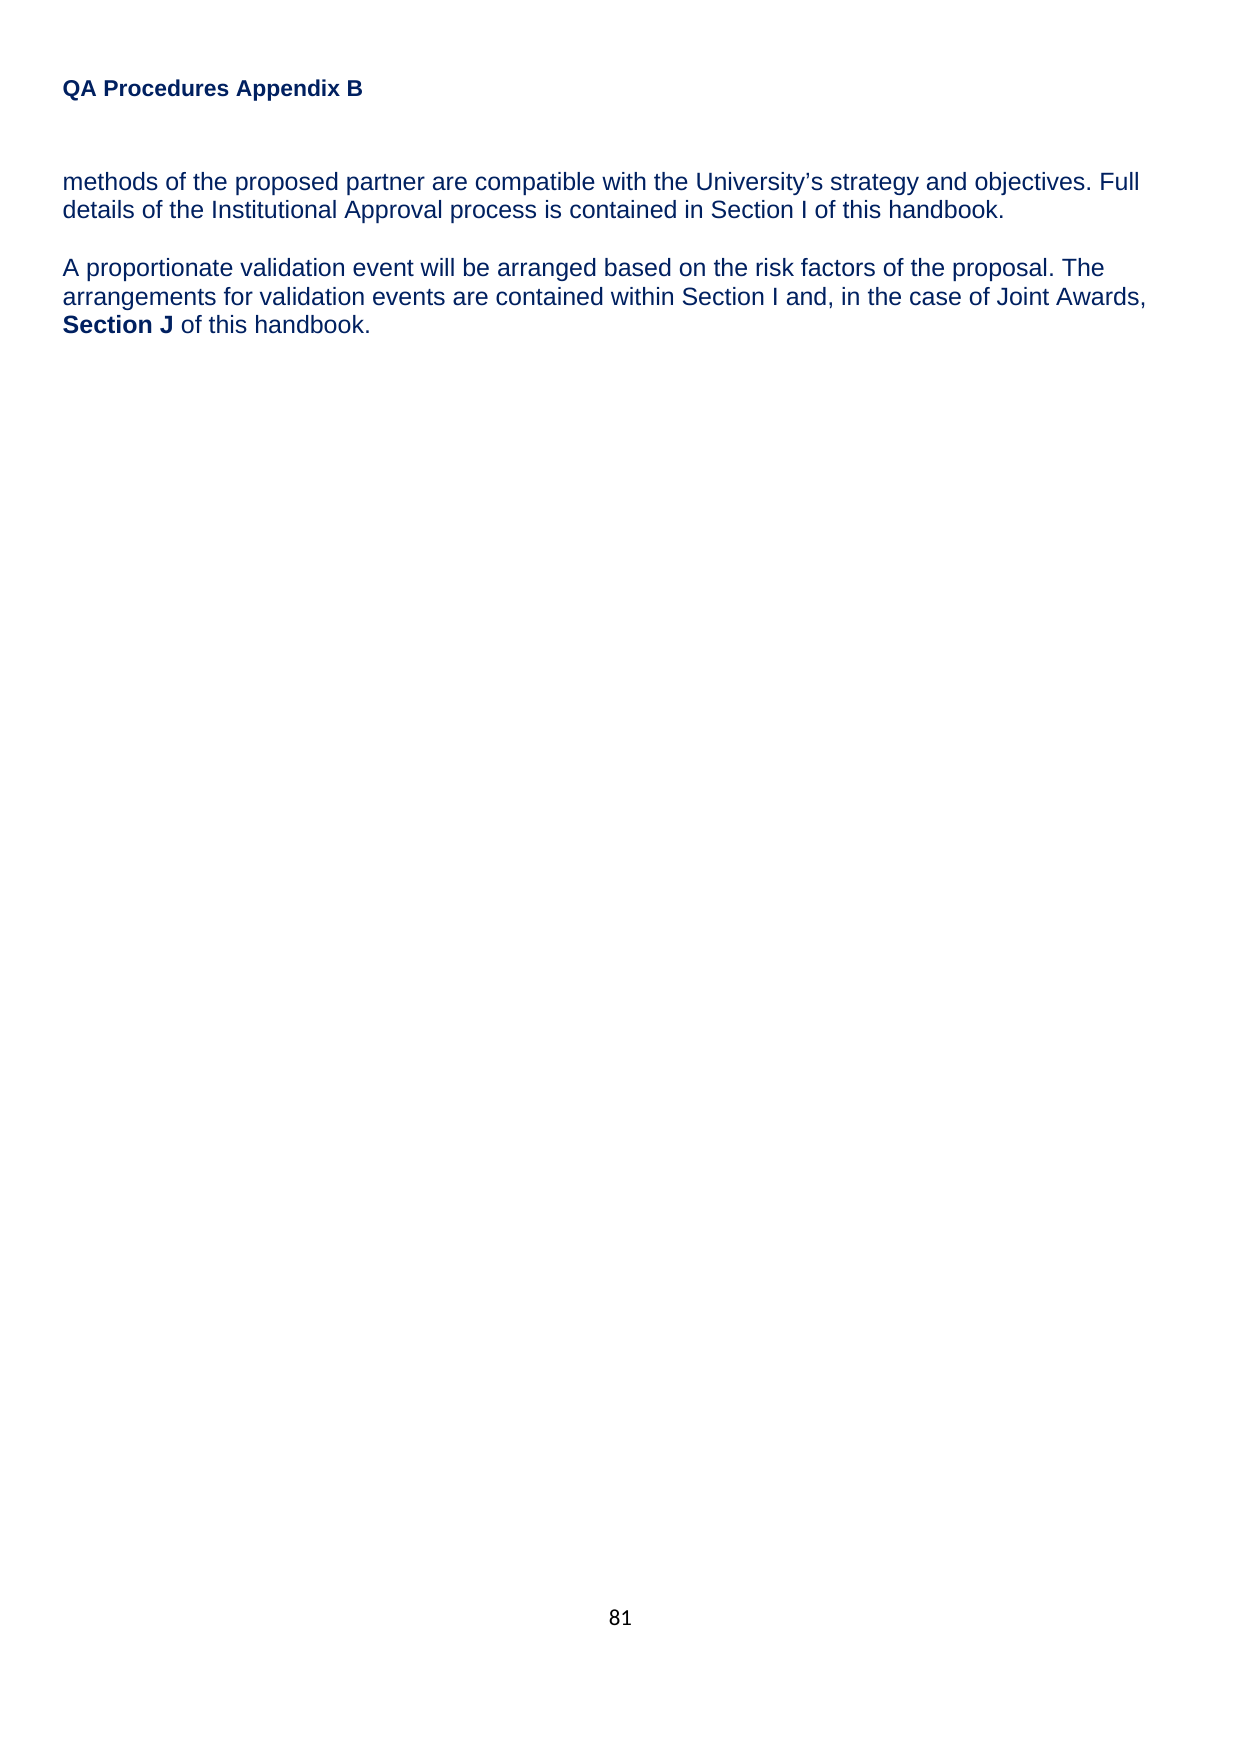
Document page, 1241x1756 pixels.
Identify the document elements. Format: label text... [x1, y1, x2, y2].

text A proportionate validation event will be arranged based on the risk factors of the proposal. The arrangements for validation events are contained within Section I and, in the case of Joint Awards, Section J of this handbook. [62, 253, 1178, 339]
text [62, 167, 1178, 224]
